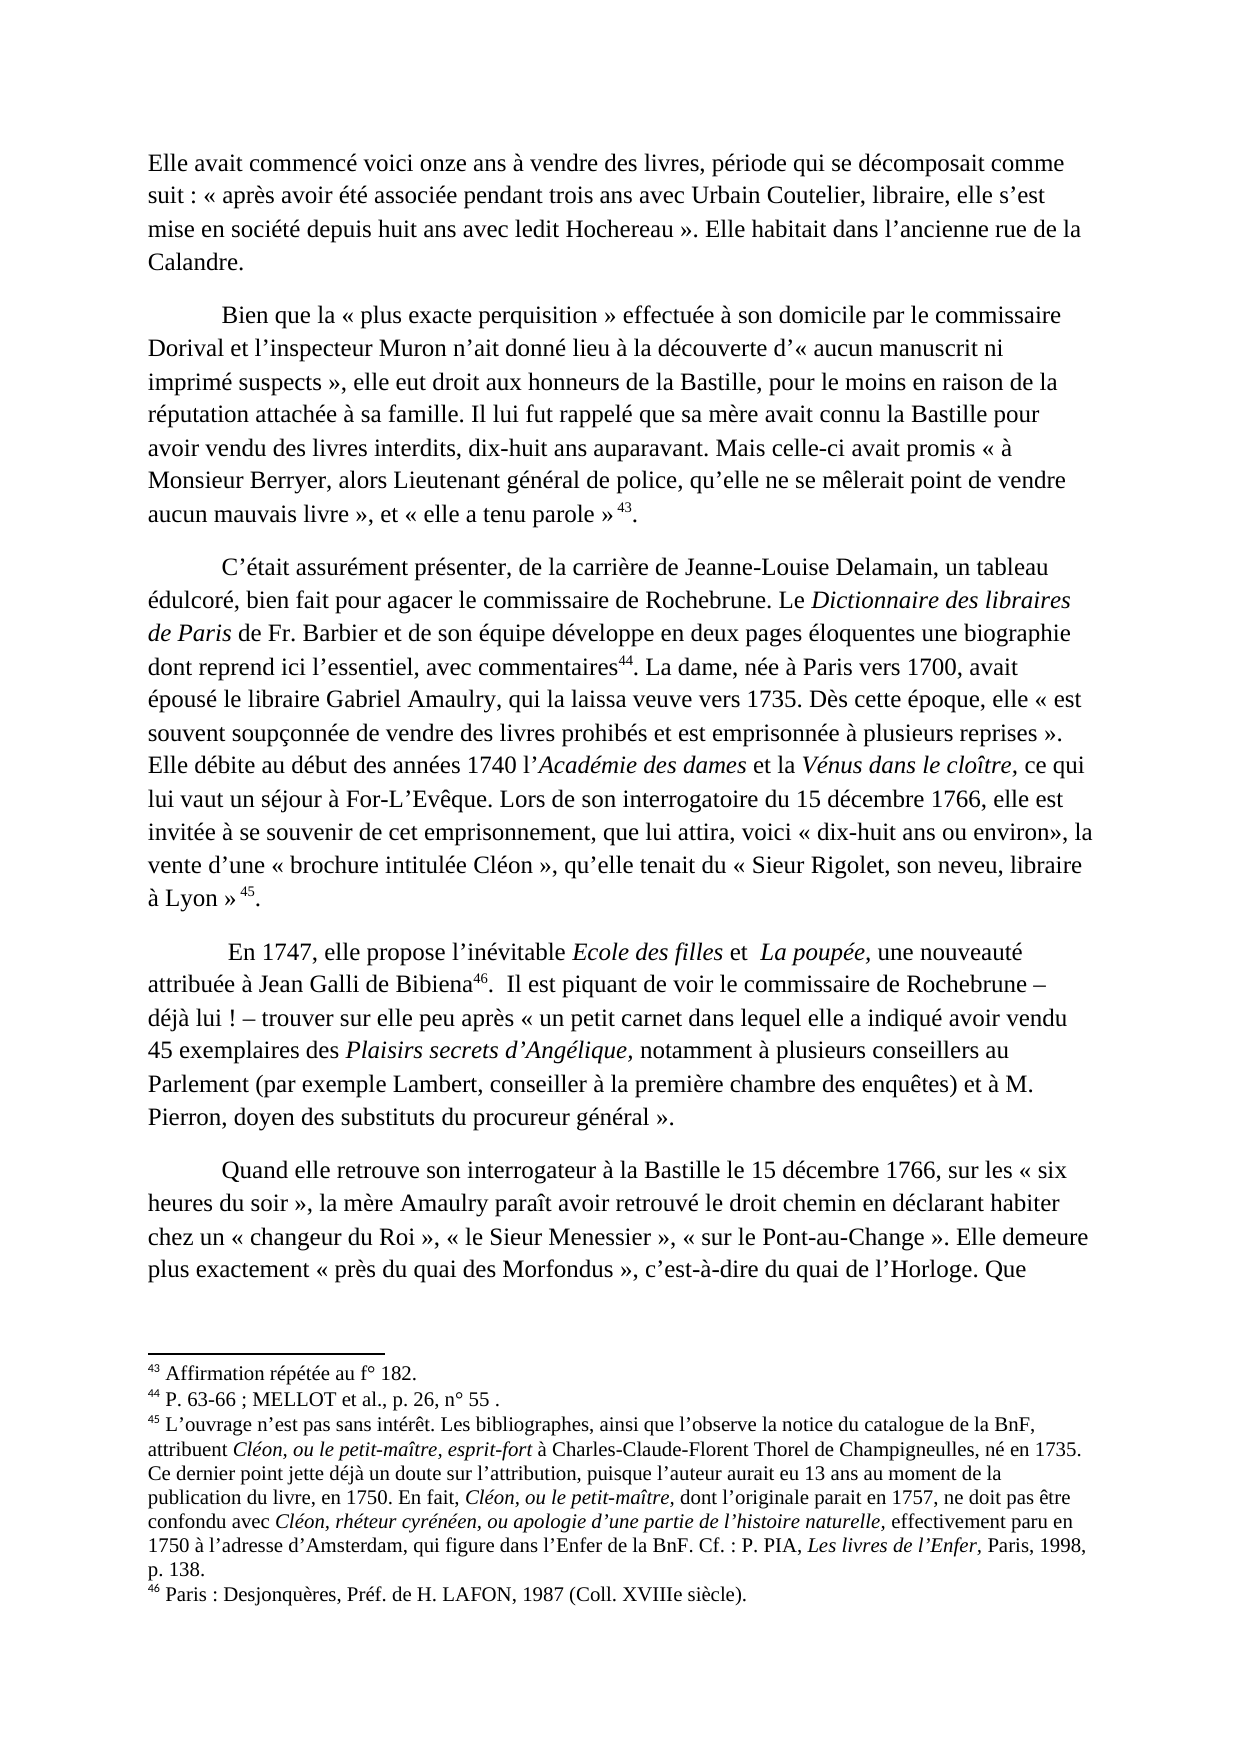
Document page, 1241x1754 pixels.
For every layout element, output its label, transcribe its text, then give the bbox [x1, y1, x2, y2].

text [148, 148, 1093, 275]
text En 1747, elle propose l’inévitable Ecole des filles et La poupée, une nouveauté attribuée à Jean Galli de Bibiena. Il est piquant de voir le commissaire de Rochebrune – déjà lui ! – trouver sur elle peu après « un petit carnet dans lequel elle a indiqué avoir vendu 45 exemplaires des Plaisirs secrets d’Angélique, notamment à plusieurs conseillers au Parlement (par exemple Lambert, conseiller à la première chambre des enquêtes) et à M. Pierron, doyen des substituts du procureur général ». [148, 937, 1093, 1130]
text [148, 1156, 1093, 1283]
text C’était assurément présenter, de la carrière de Jeanne-Louise Delamain, un tableau édulcoré, bien fait pour agacer le commissaire de Rochebrune. Le Dictionnaire des libraires de Paris de Fr. Barbier et de son équipe développe en deux pages éloquentes une biographie dont reprend ici l’essentiel, avec commentaires. La dame, née à Paris vers 1700, avait épousé le libraire Gabriel Amaulry, qui la laissa veuve vers 1735. Dès cette époque, elle « est souvent soupçonnée de vendre des livres prohibés et est emprisonnée à plusieurs reprises ». Elle débite au début des années 1740 l’Académie des dames et la Vénus dans le cloître, ce qui lui vaut un séjour à For-L’Evêque. Lors de son interrogatoire du 15 décembre 1766, elle est invitée à se souvenir de cet emprisonnement, que lui attira, voici « dix-huit ans ou environ», la vente d’une « brochure intitulée Cléon », qu’elle tenait du « Sieur Rigolet, son neveu, libraire à Lyon » . [148, 552, 1093, 911]
text Bien que la « plus exacte perquisition » effectuée à son domicile par le commissaire Dorival et l’inspecteur Muron n’ait donné lieu à la découverte d’« aucun manuscrit ni imprimé suspects », elle eut droit aux honneurs de la Bastille, pour le moins en raison de la réputation attachée à sa famille. Il lui fut rappelé que sa mère avait connu la Bastille pour avoir vendu des livres interdits, dix-huit ans auparavant. Mais celle-ci avait promis « à Monsieur Berryer, alors Lieutenant général de police, qu’elle ne se mêlerait point de vendre aucun mauvais livre », et « elle a tenu parole » . [148, 301, 1093, 527]
